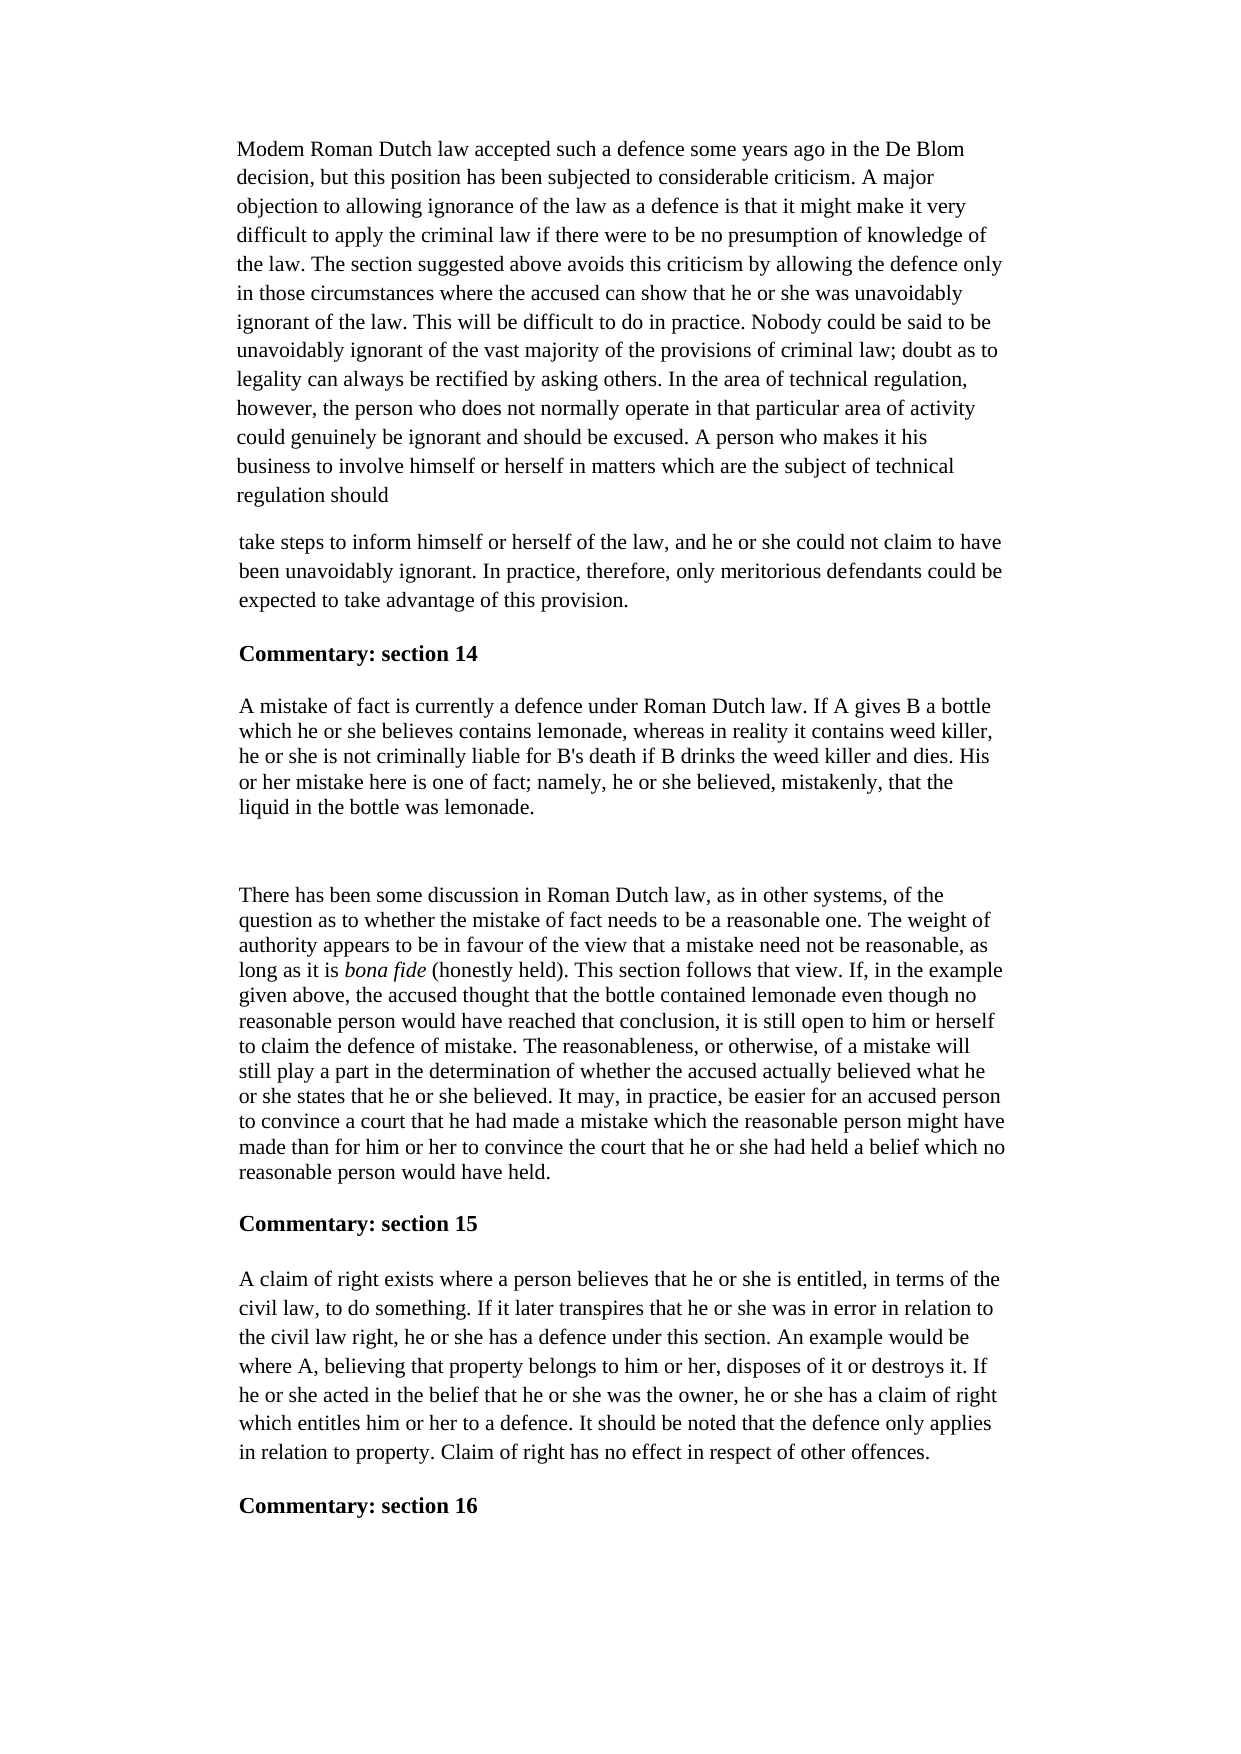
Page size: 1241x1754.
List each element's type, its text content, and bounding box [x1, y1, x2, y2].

text A mistake of fact is currently a defence under Roman Dutch law. If A gives B a bottle which he or she believes contains lemonade, whereas in reality it contains weed killer, he or she is not criminally liable for B's death if B drinks the weed killer and dies. His or her mistake here is one of fact; namely, he or she believed, mistakenly, that the liquid in the bottle was lemonade. [238, 693, 1007, 819]
text take steps to inform himself or herself of the law, and he or she could not claim to have been unavoidably ignorant. In practice, therefore, only meritorious defendants could be expected to take advantage of this provision. [238, 527, 1007, 613]
text There has been some discussion in Roman Dutch law, as in other systems, of the question as to whether the mistake of fact needs to be a reasonable one. The weight of authority appears to be in favour of the view that a mistake need not be reasonable, as long as it is bona fide (honestly held). This section follows that view. If, in the example given above, the accused thought that the bottle contained lemonade even though no reasonable person would have reached that conclusion, it is still open to him or herself to claim the defence of mistake. The reasonableness, or otherwise, of a mistake will still play a part in the determination of whether the accused actually believed what he or she states that he or she believed. It may, in practice, be easier for an accused person to convince a court that he had made a mistake which the reasonable person might have made than for him or her to convince the court that he or she had held a belief which no reasonable person would have held. [238, 882, 1007, 1184]
text Commentary: section 15 [238, 1214, 1009, 1236]
text A claim of right exists where a person believes that he or she is entitled, in terms of the civil law, to do something. If it later transpires that he or she was in error in relation to the civil law right, he or she has a defence under this section. An example would be where A, believing that property belongs to him or her, disposes of it or destroys it. If he or she acted in the belief that he or she was the owner, he or she has a claim of right which entitles him or her to a defence. It should be noted that the defence only applies in relation to property. Claim of right has no effect in respect of other offences. [238, 1263, 1007, 1466]
text Commentary: section 16 [238, 1496, 1009, 1518]
text Modem Roman Dutch law accepted such a defence some years ago in the De Blom decision, but this position has been subjected to considerable criticism. A major objection to allowing ignorance of the law as a defence is that it might make it very difficult to apply the criminal law if there were to be no presumption of knowledge of the law. The section suggested above avoids this criticism by allowing the defence only in those circumstances where the accused can show that he or she was unavoidably ignorant of the law. This will be difficult to do in practice. Nobody could be said to be unavoidably ignorant of the vast majority of the provisions of criminal law; doubt as to legality can always be rectified by asking others. In the area of technical regulation, however, the person who does not normally operate in that particular area of activity could genuinely be ignorant and should be excused. A person who makes it his business to involve himself or herself in matters which are the subject of technical regulation should [236, 133, 1007, 508]
text Commentary: section 14 [238, 644, 1009, 666]
